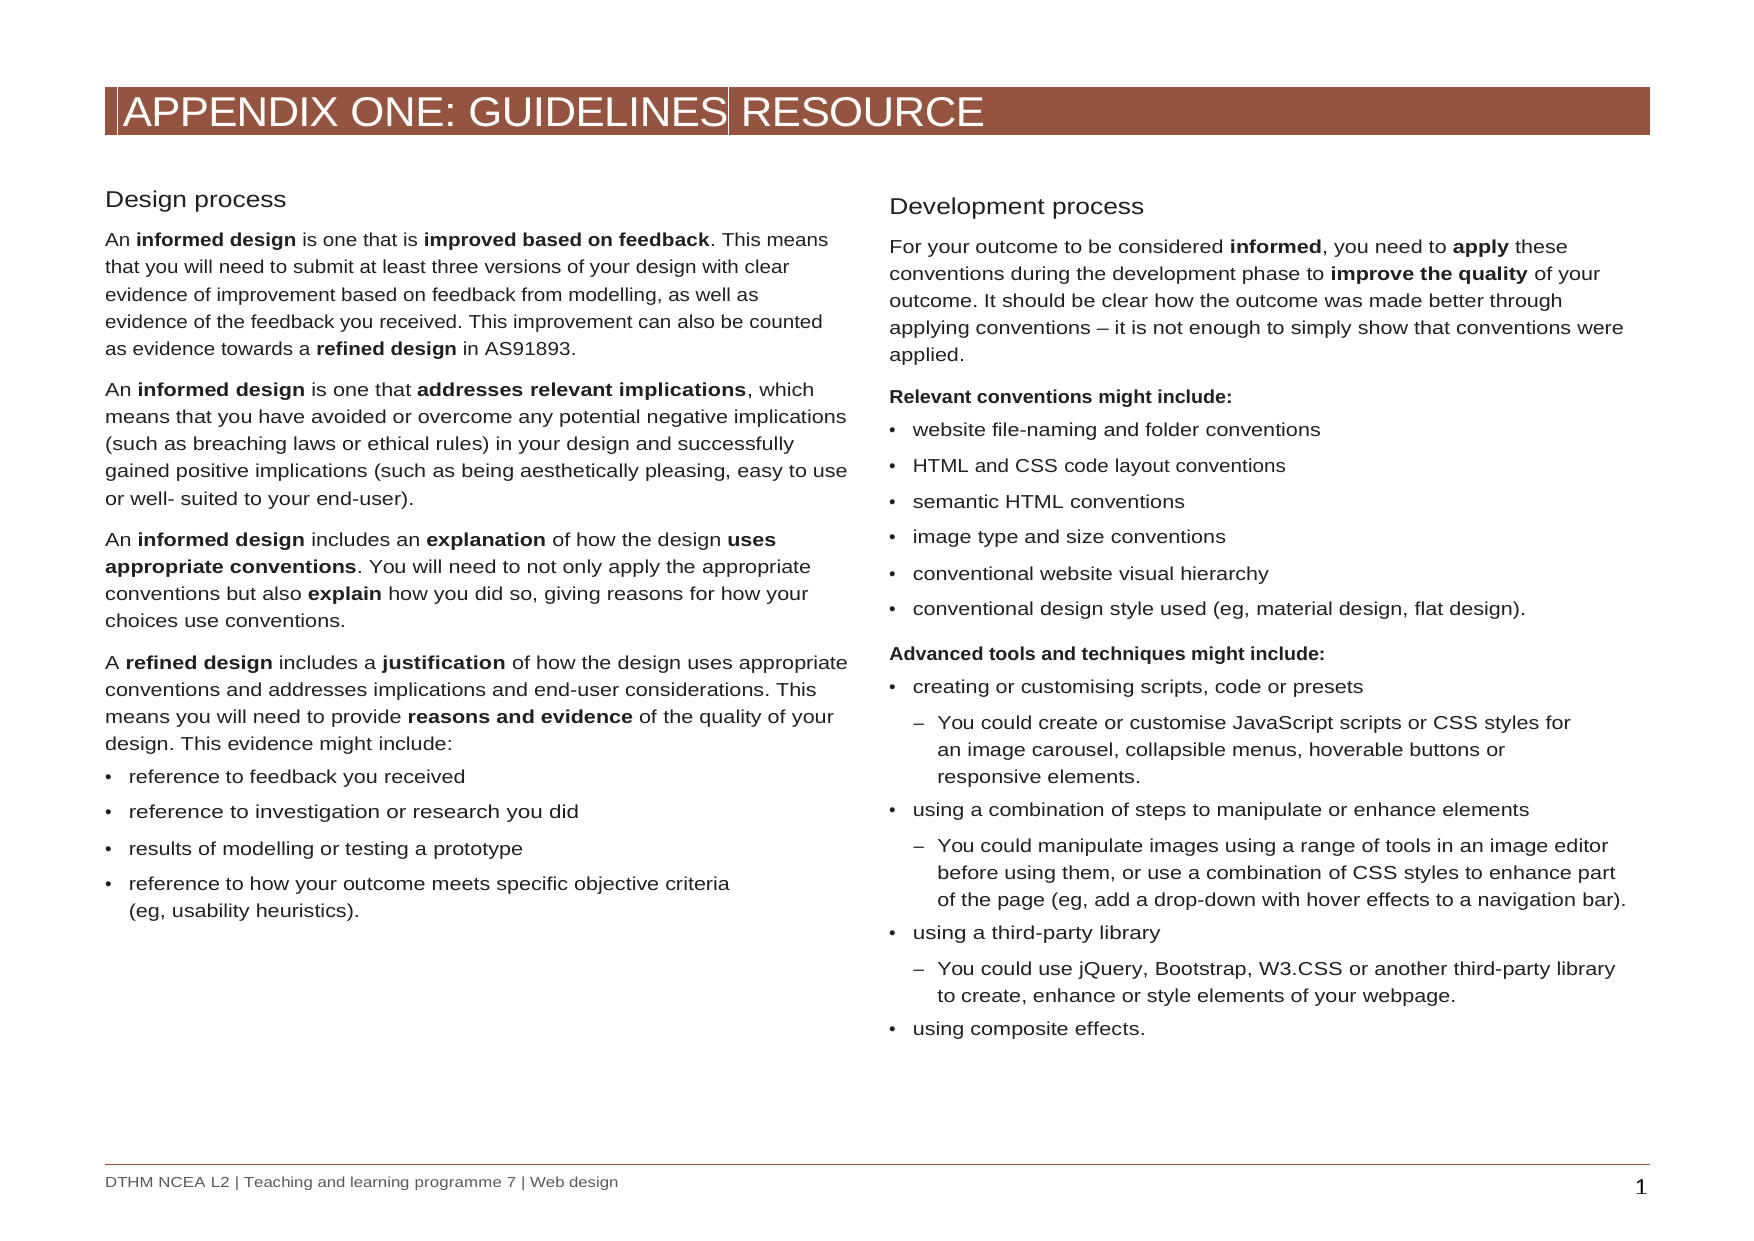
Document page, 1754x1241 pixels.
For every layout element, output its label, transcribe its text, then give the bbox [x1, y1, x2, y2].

list reference to how your outcome meets specific objective criteria (eg, usability heuristics). [105, 873, 773, 922]
subtitle Design process [105, 186, 852, 213]
subtitle Relevant conventions might include: [889, 386, 1666, 407]
list reference to investigation or research you did [105, 801, 852, 823]
text A refined design includes a justification of how the design uses appropriate conventions and addresses implications and end-user considerations. This means you will need to provide reasons and evidence of the quality of your design. This evidence might include: [105, 651, 852, 754]
text For your outcome to be considered informed, you need to apply these conventions during the development phase to improve the quality of your outcome. It should be clear how the outcome was made better through applying conventions – it is not enough to simply show that conventions were applied. [889, 236, 1641, 366]
list creating or customising scripts, code or presets [889, 676, 1666, 698]
list website file-naming and folder conventions [889, 418, 1666, 440]
list conventional design style used (eg, material design, flat design). [889, 598, 1666, 620]
list You could manipulate images using a range of tools in an image editor before using them, or use a combination of CSS styles to enhance part of the page (eg, add a drop-down with hover effects to a navigation bar). [913, 835, 1628, 911]
list image type and size conventions [889, 526, 1666, 548]
list using a combination of steps to manipulate or enhance elements [889, 799, 1666, 820]
list results of modelling or testing a prototype [105, 837, 852, 859]
list reference to feedback you received [105, 765, 852, 787]
subtitle Development process [889, 193, 1666, 219]
text An informed design is one that addresses relevant implications, which means that you have avoided or overcome any potential negative implications (such as breaching laws or ethical rules) in your design and successfully gained positive implications (such as being aesthetically pleasing, easy to use or well- suited to your end-user). [105, 379, 848, 509]
list HTML and CSS code layout conventions [889, 454, 1666, 476]
list semantic HTML conventions [889, 490, 1666, 512]
list You could use jQuery, Bootstrap, W3.CSS or another third-party library to create, enhance or style elements of your webpage. [913, 958, 1636, 1006]
subtitle Advanced tools and techniques might include: [889, 643, 1666, 664]
list You could create or customise JavaScript scripts or CSS styles for an image carousel, collapsible menus, hoverable buttons or responsive elements. [913, 712, 1587, 788]
list using composite effects. [889, 1017, 1666, 1039]
list conventional website visual hierarchy [889, 562, 1666, 584]
list using a third-party library [889, 922, 1666, 943]
text An informed design is one that is improved based on feedback. This means that you will need to submit at least three versions of your design with clear evidence of improvement based on feedback from modelling, as well as evidence of the feedback you received. This improvement can also be counted as evidence towards a refined design in AS91893. [105, 229, 841, 359]
text An informed design includes an explanation of how the design uses appropriate conventions. You will need to not only apply the appropriate conventions but also explain how you did so, giving reasons for how your choices use conventions. [105, 529, 852, 632]
